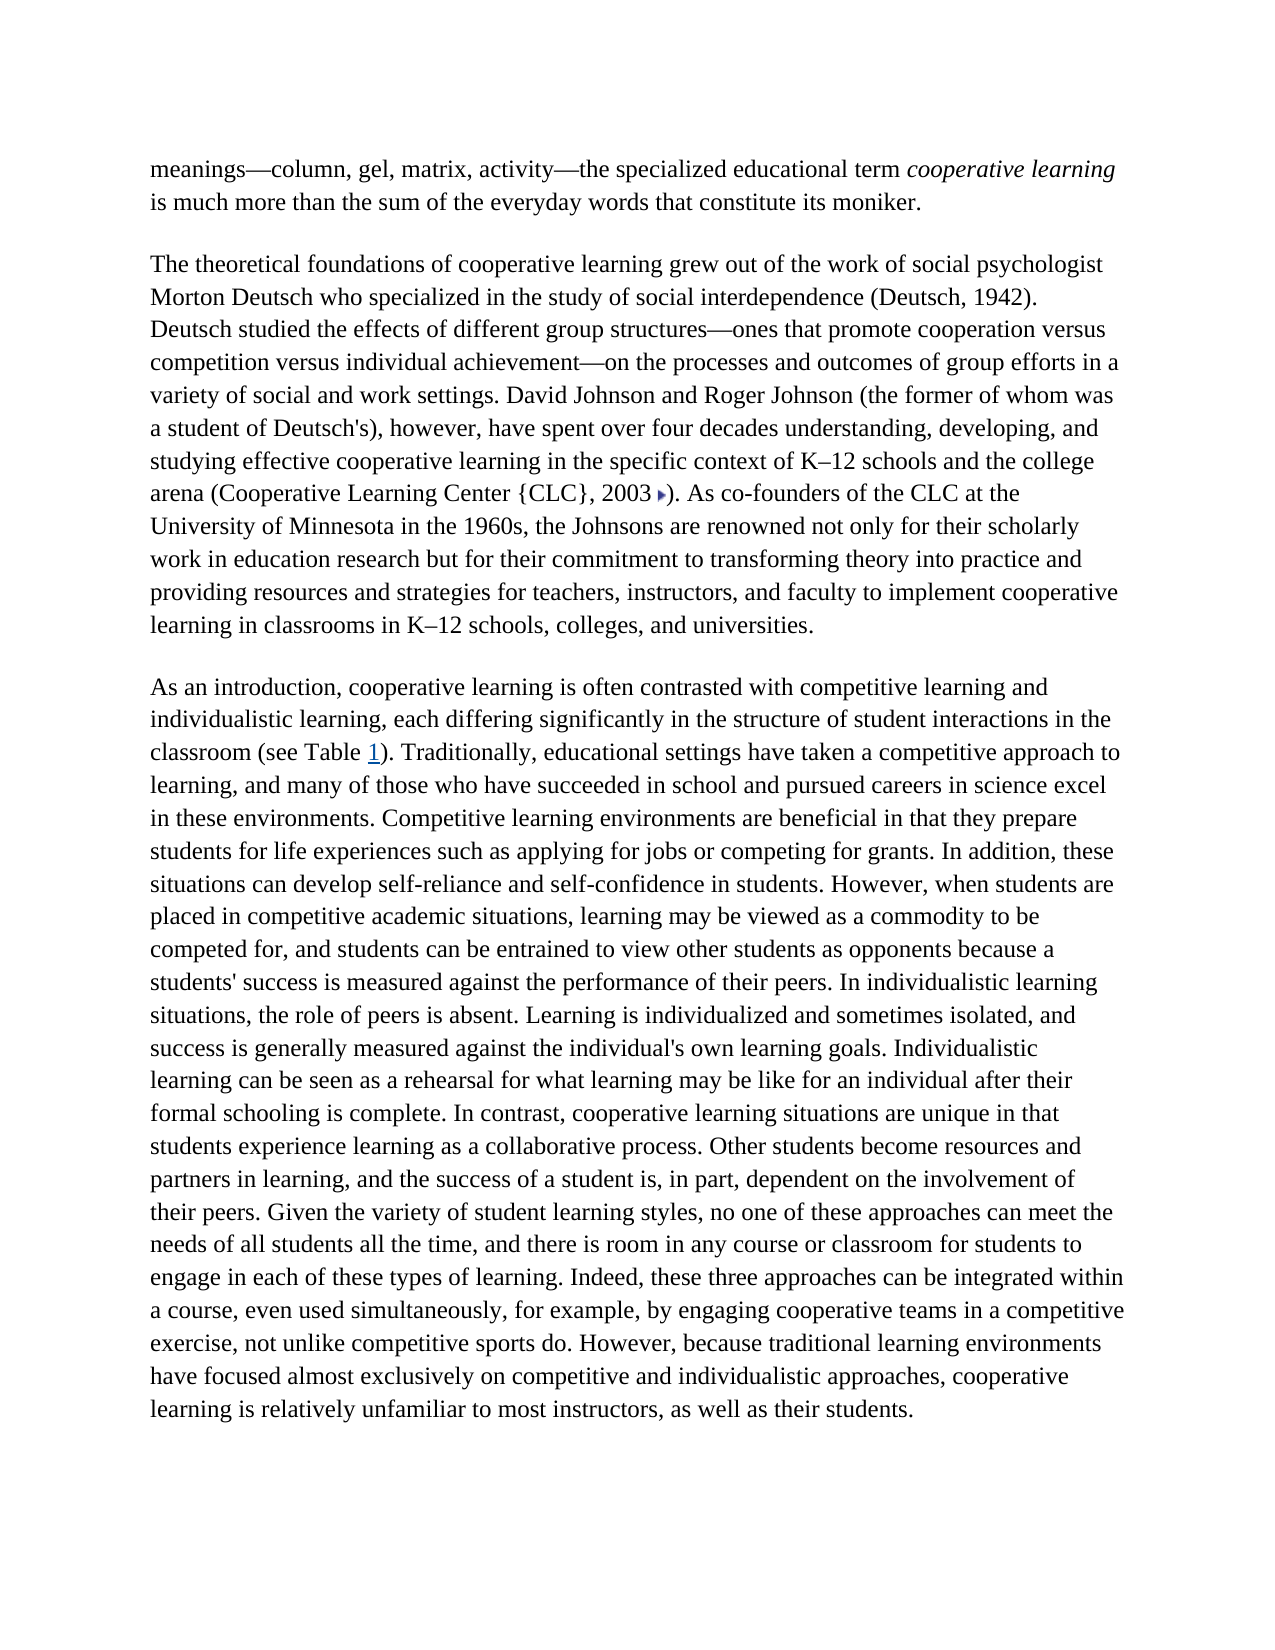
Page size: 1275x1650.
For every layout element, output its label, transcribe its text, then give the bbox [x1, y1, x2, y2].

picture [657, 489, 666, 502]
text As an introduction, cooperative learning is often contrasted with competitive learning and individualistic learning, each differing significantly in the structure of student interactions in the classroom (see Table 1). Traditionally, educational settings have taken a competitive approach to learning, and many of those who have succeeded in school and pursued careers in science excel in these environments. Competitive learning environments are beneficial in that they prepare students for life experiences such as applying for jobs or competing for grants. In addition, these situations can develop self-reliance and self-confidence in students. However, when students are placed in competitive academic situations, learning may be viewed as a commodity to be competed for, and students can be entrained to view other students as opponents because a students' success is measured against the performance of their peers. In individualistic learning situations, the role of peers is absent. Learning is individualized and sometimes isolated, and success is generally measured against the individual's own learning goals. Individualistic learning can be seen as a rehearsal for what learning may be like for an individual after their formal schooling is complete. In contrast, cooperative learning situations are unique in that students experience learning as a collaborative process. Other students become resources and partners in learning, and the success of a student is, in part, dependent on the involvement of their peers. Given the variety of student learning styles, no one of these approaches can meet the needs of all students all the time, and there is room in any course or classroom for students to engage in each of these types of learning. Indeed, these three approaches can be integrated within a course, even used simultaneously, for example, by engaging cooperative teams in a competitive exercise, not unlike competitive sports do. However, because traditional learning environments have focused almost exclusively on competitive and individualistic approaches, cooperative learning is relatively unfamiliar to most instructors, as well as their students. [150, 668, 1125, 1422]
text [150, 150, 1125, 216]
text The theoretical foundations of cooperative learning grew out of the work of social psychologist Morton Deutsch who specialized in the study of social interdependence (Deutsch, 1942). Deutsch studied the effects of different group structures—ones that promote cooperation versus competition versus individual achievement—on the processes and outcomes of group efforts in a variety of social and work settings. David Johnson and Roger Johnson (the former of whom was a student of Deutsch's), however, have spent over four decades understanding, developing, and studying effective cooperative learning in the specific context of K–12 schools and the college arena (Cooperative Learning Center {CLC}, 2003 ). As co-founders of the CLC at the University of Minnesota in the 1960s, the Johnsons are renowned not only for their scholarly work in education research but for their commitment to transforming theory into practice and providing resources and strategies for teachers, instructors, and faculty to implement cooperative learning in classrooms in K–12 schools, colleges, and universities. [150, 245, 1125, 638]
